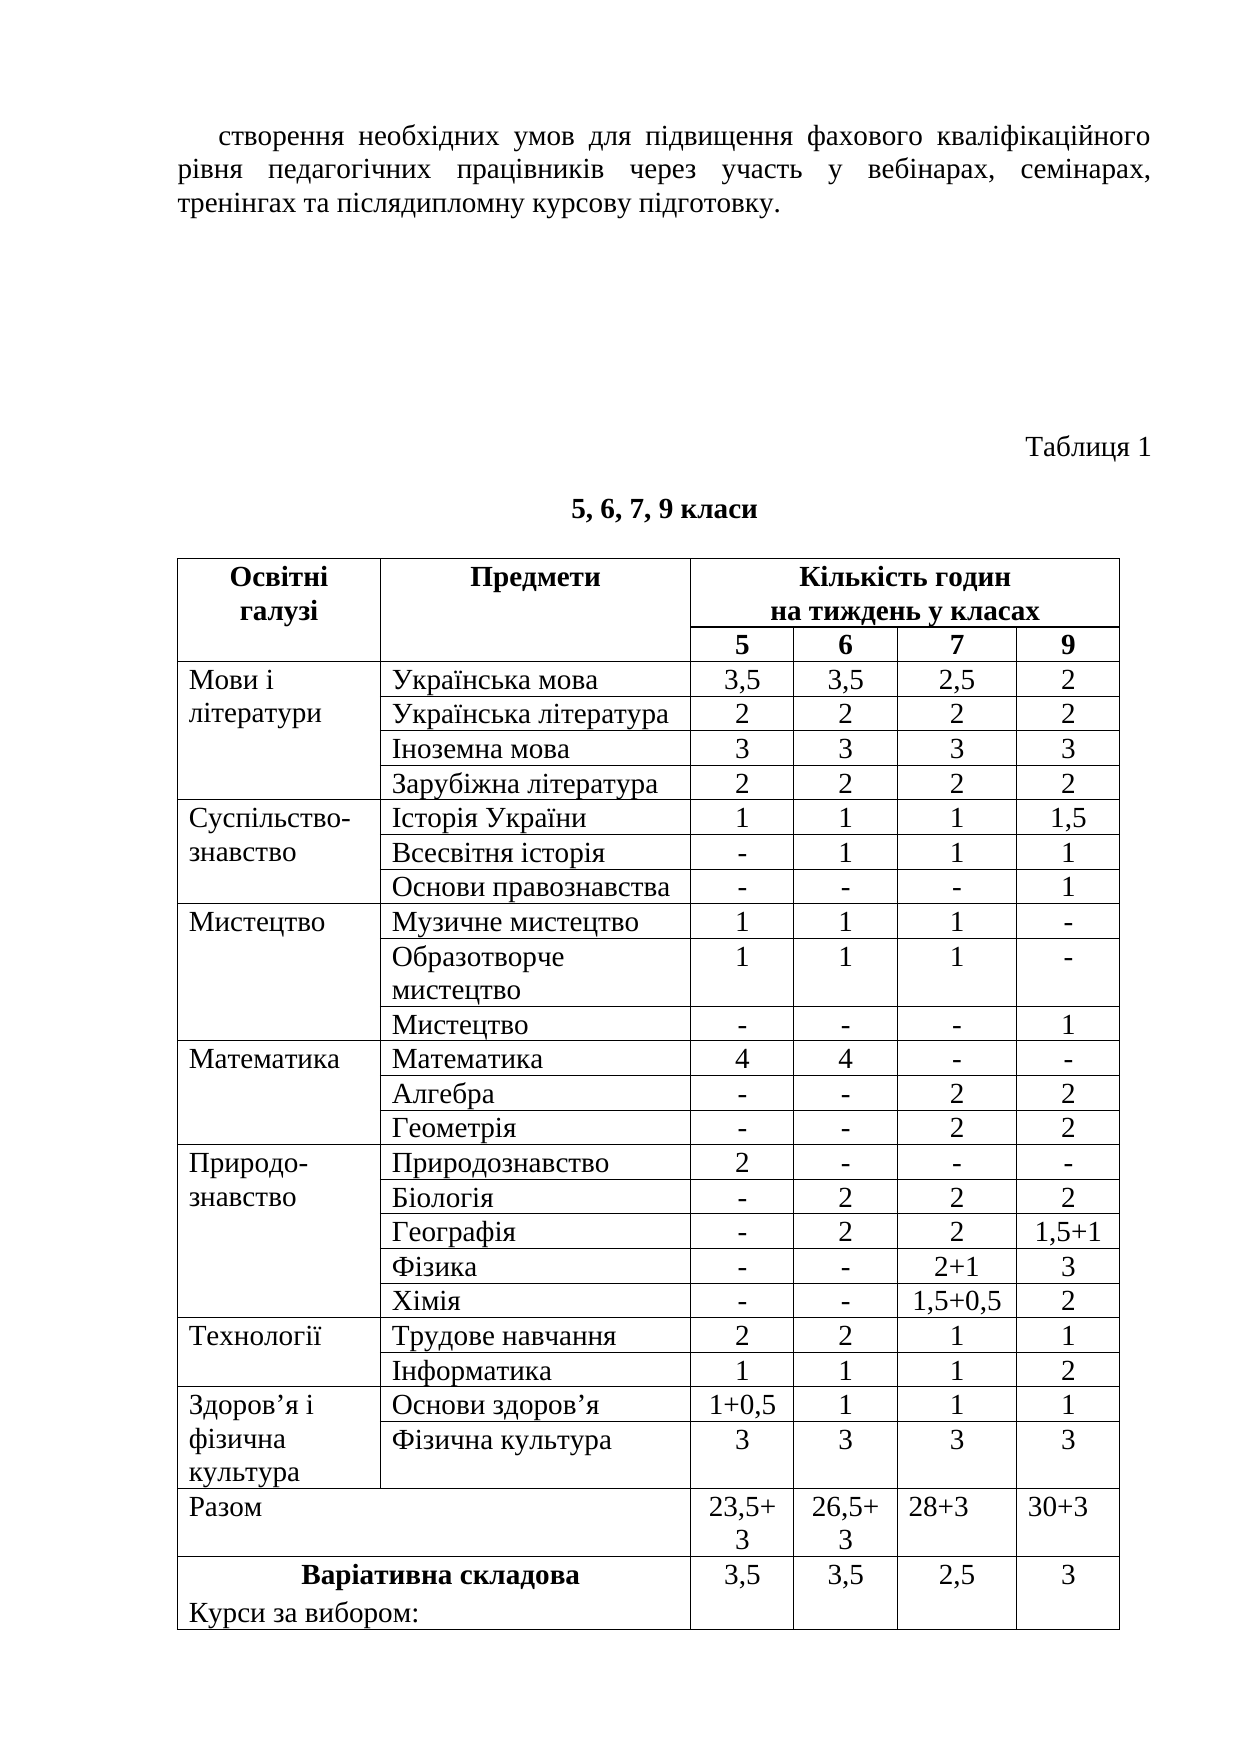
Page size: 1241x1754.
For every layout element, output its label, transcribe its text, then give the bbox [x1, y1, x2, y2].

table_cell - [1017, 1145, 1119, 1179]
table_cell 28+3 [898, 1489, 1016, 1556]
table_cell - [691, 1007, 793, 1040]
table_cell - [794, 1111, 897, 1144]
table_cell 3 [794, 731, 897, 765]
table_cell Хімія [381, 1284, 690, 1317]
table_cell 26,5+3 [794, 1489, 897, 1556]
table_cell 6 [794, 628, 897, 661]
table_cell Математика [381, 1041, 690, 1075]
table_cell - [898, 1145, 1016, 1179]
table_cell Всесвітня історія [381, 835, 690, 868]
table_cell - [794, 1284, 897, 1317]
table_cell 9 [1017, 628, 1119, 661]
table_header Освітні галузі [178, 559, 380, 661]
table_cell 2 [1017, 1284, 1119, 1317]
table_cell 3 [898, 731, 1016, 765]
table_cell 3 [691, 731, 793, 765]
table_cell 3 [691, 1422, 793, 1488]
table_cell 3,5 [794, 1557, 897, 1629]
table_cell 2 [898, 1111, 1016, 1144]
table_cell - [691, 870, 793, 903]
table_cell 2 [794, 766, 897, 799]
table_cell 2 [1017, 1111, 1119, 1144]
table_cell 3 [1017, 1249, 1119, 1282]
table_cell 4 [691, 1041, 793, 1075]
table_cell 2 [1017, 1076, 1119, 1109]
table_cell 1 [898, 1318, 1016, 1352]
table_cell - [691, 1249, 793, 1282]
table_cell 2 [691, 1318, 793, 1352]
table_cell Основи здоров’я [381, 1387, 690, 1421]
table_cell - [691, 1180, 793, 1213]
table_cell 1 [898, 1387, 1016, 1421]
table_cell 30+3 [1017, 1489, 1119, 1556]
table_cell Українська мова [381, 662, 690, 696]
table_cell 2 [691, 1145, 793, 1179]
table_cell Образотворче мистецтво [381, 939, 690, 1006]
table_cell 2 [898, 1214, 1016, 1248]
table_cell 2,5 [898, 662, 1016, 696]
table_cell Варіативна складова Курси за вибором: [178, 1557, 690, 1629]
table_cell Біологія [381, 1180, 690, 1213]
table_cell 2+1 [898, 1249, 1016, 1282]
table_cell 23,5+3 [691, 1489, 793, 1556]
table_cell - [1017, 1041, 1119, 1075]
table_cell Музичне мистецтво [381, 904, 690, 938]
table_cell 1 [691, 904, 793, 938]
table_cell - [898, 1007, 1016, 1040]
table_cell 1 [1017, 1387, 1119, 1421]
table_cell Разом [178, 1489, 690, 1556]
table_cell 1 [691, 800, 793, 834]
table_cell Природо-знавство [178, 1145, 380, 1317]
table_cell 2 [898, 1076, 1016, 1109]
table_cell 2 [794, 1180, 897, 1213]
table_cell 1 [691, 939, 793, 1006]
table_cell 2 [794, 1214, 897, 1248]
table_cell - [794, 1249, 897, 1282]
table_cell 1 [1017, 870, 1119, 903]
table_cell Технології [178, 1318, 380, 1386]
table_cell 3 [898, 1422, 1016, 1488]
table_cell 2 [1017, 697, 1119, 730]
table_cell Інформатика [381, 1353, 690, 1386]
table_cell Мови і літератури [178, 662, 380, 799]
table_cell Мистецтво [178, 904, 380, 1040]
table_cell - [898, 870, 1016, 903]
table_cell 3 [794, 1422, 897, 1488]
table_cell 3 [1017, 1422, 1119, 1488]
table_cell 1,5+1 [1017, 1214, 1119, 1248]
table_cell 1 [794, 939, 897, 1006]
table_cell - [691, 835, 793, 868]
table_cell 2,5 [898, 1557, 1016, 1629]
text Таблиця 1 [177, 429, 1152, 463]
table_cell Фізична культура [381, 1422, 690, 1488]
table_cell - [1017, 904, 1119, 938]
table_cell - [691, 1076, 793, 1109]
text 5, 6, 7, 9 класи [177, 491, 1152, 525]
table_cell 1 [898, 939, 1016, 1006]
table_cell 1 [794, 1387, 897, 1421]
table_cell Основи правознавства [381, 870, 690, 903]
table_cell 2 [794, 1318, 897, 1352]
text створення необхідних умов для підвищення фахового кваліфікаційного рівня педагогічних працівників через участь у вебінарах, семінарах, тренінгах та післядипломну курсову підготовку. [177, 118, 1152, 219]
table_cell Математика [178, 1041, 380, 1144]
table_cell 2 [1017, 1353, 1119, 1386]
table_cell 2 [691, 697, 793, 730]
table_cell - [898, 1041, 1016, 1075]
table_cell Історія України [381, 800, 690, 834]
table_cell - [794, 1145, 897, 1179]
table_cell Суспільство-знавство [178, 800, 380, 903]
table_cell 1 [1017, 1007, 1119, 1040]
table_cell 1 [898, 800, 1016, 834]
table_cell 1,5+0,5 [898, 1284, 1016, 1317]
table_cell Географія [381, 1214, 690, 1248]
table_cell Трудове навчання [381, 1318, 690, 1352]
table_header Предмети [381, 559, 690, 661]
table_cell 3,5 [691, 662, 793, 696]
table_cell - [691, 1111, 793, 1144]
table_cell 2 [898, 766, 1016, 799]
table_cell 1 [794, 1353, 897, 1386]
table_cell 3,5 [691, 1557, 793, 1629]
table_cell 4 [794, 1041, 897, 1075]
table_cell 5 [691, 628, 793, 661]
table_cell Фізика [381, 1249, 690, 1282]
table_cell - [794, 1076, 897, 1109]
table_cell 1 [898, 835, 1016, 868]
table_cell 1 [794, 835, 897, 868]
table_cell Природознавство [381, 1145, 690, 1179]
table_cell 3 [1017, 1557, 1119, 1629]
table_cell Іноземна мова [381, 731, 690, 765]
table_cell 1 [691, 1353, 793, 1386]
table_header Кількість годин на тиждень у класах [691, 559, 1119, 626]
table_cell 2 [1017, 662, 1119, 696]
table_cell 1 [898, 904, 1016, 938]
table_cell 3 [1017, 731, 1119, 765]
table_cell 3,5 [794, 662, 897, 696]
table_cell 1 [1017, 835, 1119, 868]
table_cell Алгебра [381, 1076, 690, 1109]
table_cell 1 [898, 1353, 1016, 1386]
table_cell 2 [691, 766, 793, 799]
table_cell 7 [898, 628, 1016, 661]
table_cell Мистецтво [381, 1007, 690, 1040]
table_cell 1 [794, 904, 897, 938]
table_cell - [794, 1007, 897, 1040]
table_cell 2 [1017, 1180, 1119, 1213]
table_cell Зарубіжна література [381, 766, 690, 799]
table_cell Геометрія [381, 1111, 690, 1144]
table_cell 2 [898, 1180, 1016, 1213]
table_cell 2 [898, 697, 1016, 730]
table_cell 2 [794, 697, 897, 730]
table_cell 1 [1017, 1318, 1119, 1352]
table_cell 1+0,5 [691, 1387, 793, 1421]
table_cell Здоров’я і фізична культура [178, 1387, 380, 1488]
table_cell 2 [1017, 766, 1119, 799]
table_cell Українська література [381, 697, 690, 730]
table_cell 1,5 [1017, 800, 1119, 834]
table_cell - [794, 870, 897, 903]
table_cell - [691, 1214, 793, 1248]
table_cell - [1017, 939, 1119, 1006]
table_cell - [691, 1284, 793, 1317]
table_cell 1 [794, 800, 897, 834]
